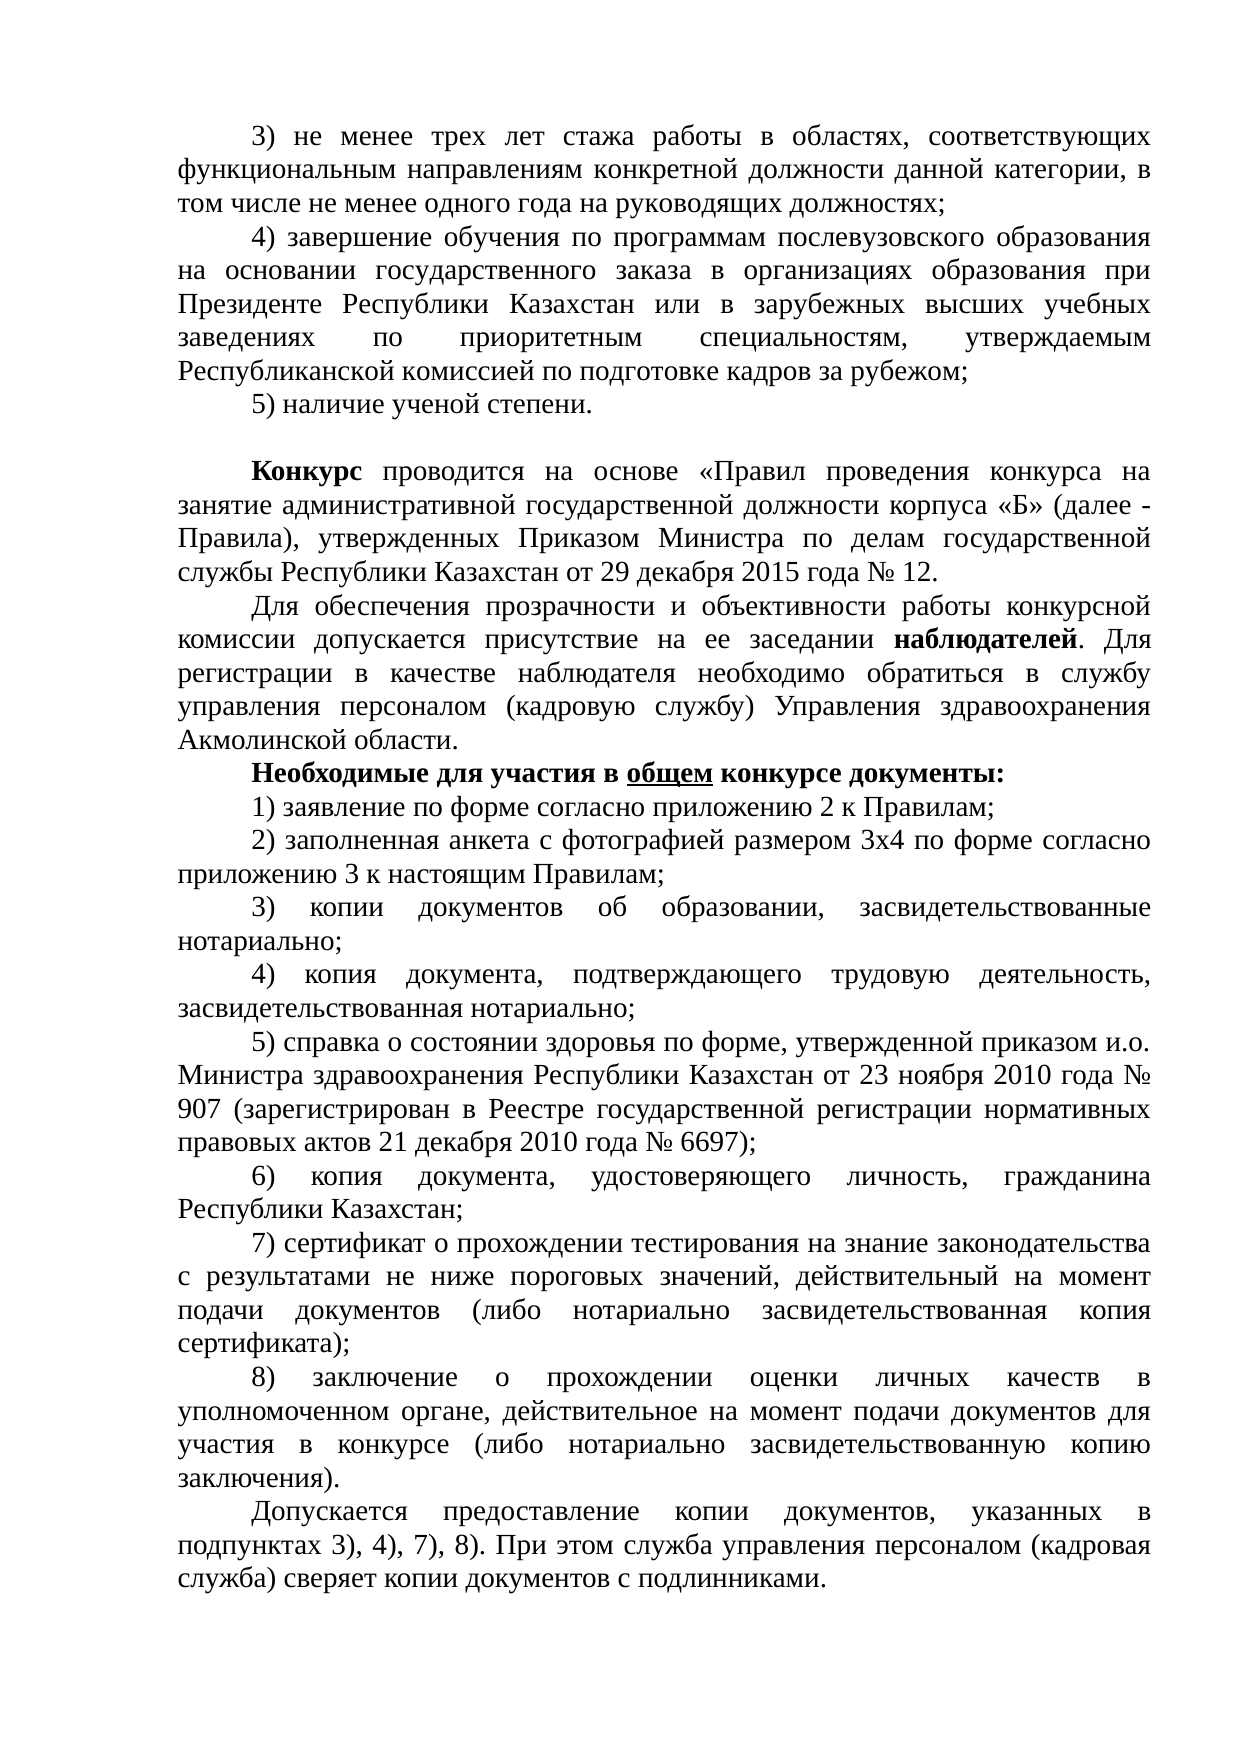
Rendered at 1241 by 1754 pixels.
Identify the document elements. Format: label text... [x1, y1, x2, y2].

text 7) сертификат о прохождении тестирования на знание законодательства с результатами не ниже пороговых значений, действительный на момент подачи документов (либо нотариально засвидетельствованная копия сертификата); [177, 1225, 1152, 1359]
text Конкурс проводится на основе «Правил проведения конкурса на занятие административной государственной должности корпуса «Б» (далее - Правила), утвержденных Приказом Министра по делам государственной службы Республики Казахстан от 29 декабря 2015 года № 12. [177, 453, 1152, 588]
text 1) заявление по форме согласно приложению 2 к Правилам; [177, 789, 1152, 822]
text Для обеспечения прозрачности и объективности работы конкурсной комиссии допускается присутствие на ее заседании наблюдателей. Для регистрации в качестве наблюдателя необходимо обратиться в службу управления персоналом (кадровую службу) Управления здравоохранения Акмолинской области. [177, 588, 1152, 755]
text 2) заполненная анкета с фотографией размером 3х4 по форме согласно приложению 3 к настоящим Правилам; [177, 822, 1152, 889]
text 3) копии документов об образовании, засвидетельствованные нотариально; [177, 889, 1152, 957]
text 5) справка о состоянии здоровья по форме, утвержденной приказом и.о. Министра здравоохранения Республики Казахстан от 23 ноября 2010 года № 907 (зарегистрирован в Реестре государственной регистрации нормативных правовых актов 21 декабря 2010 года № 6697); [177, 1024, 1152, 1158]
text 6) копия документа, удостоверяющего личность, гражданина Республики Казахстан; [177, 1158, 1152, 1225]
text Необходимые для участия в общем конкурсе документы: [177, 755, 1152, 789]
text 3) не менее трех лет стажа работы в областях, соответствующих функциональным направлениям конкретной должности данной категории, в том числе не менее одного года на руководящих должностях; [177, 118, 1152, 219]
text 4) копия документа, подтверждающего трудовую деятельность, засвидетельствованная нотариально; [177, 957, 1152, 1024]
text 8) заключение о прохождении оценки личных качеств в уполномоченном органе, действительное на момент подачи документов для участия в конкурсе (либо нотариально засвидетельствованную копию заключения). [177, 1359, 1152, 1493]
text 5) наличие ученой степени. [177, 386, 1152, 420]
text 4) завершение обучения по программам послевузовского образования на основании государственного заказа в организациях образования при Президенте Республики Казахстан или в зарубежных высших учебных заведениях по приоритетным специальностям, утверждаемым Республиканской комиссией по подготовке кадров за рубежом; [177, 219, 1152, 386]
text Допускается предоставление копии документов, указанных в подпунктах 3), 4), 7), 8). При этом служба управления персоналом (кадровая служба) сверяет копии документов с подлинниками. [177, 1493, 1152, 1594]
